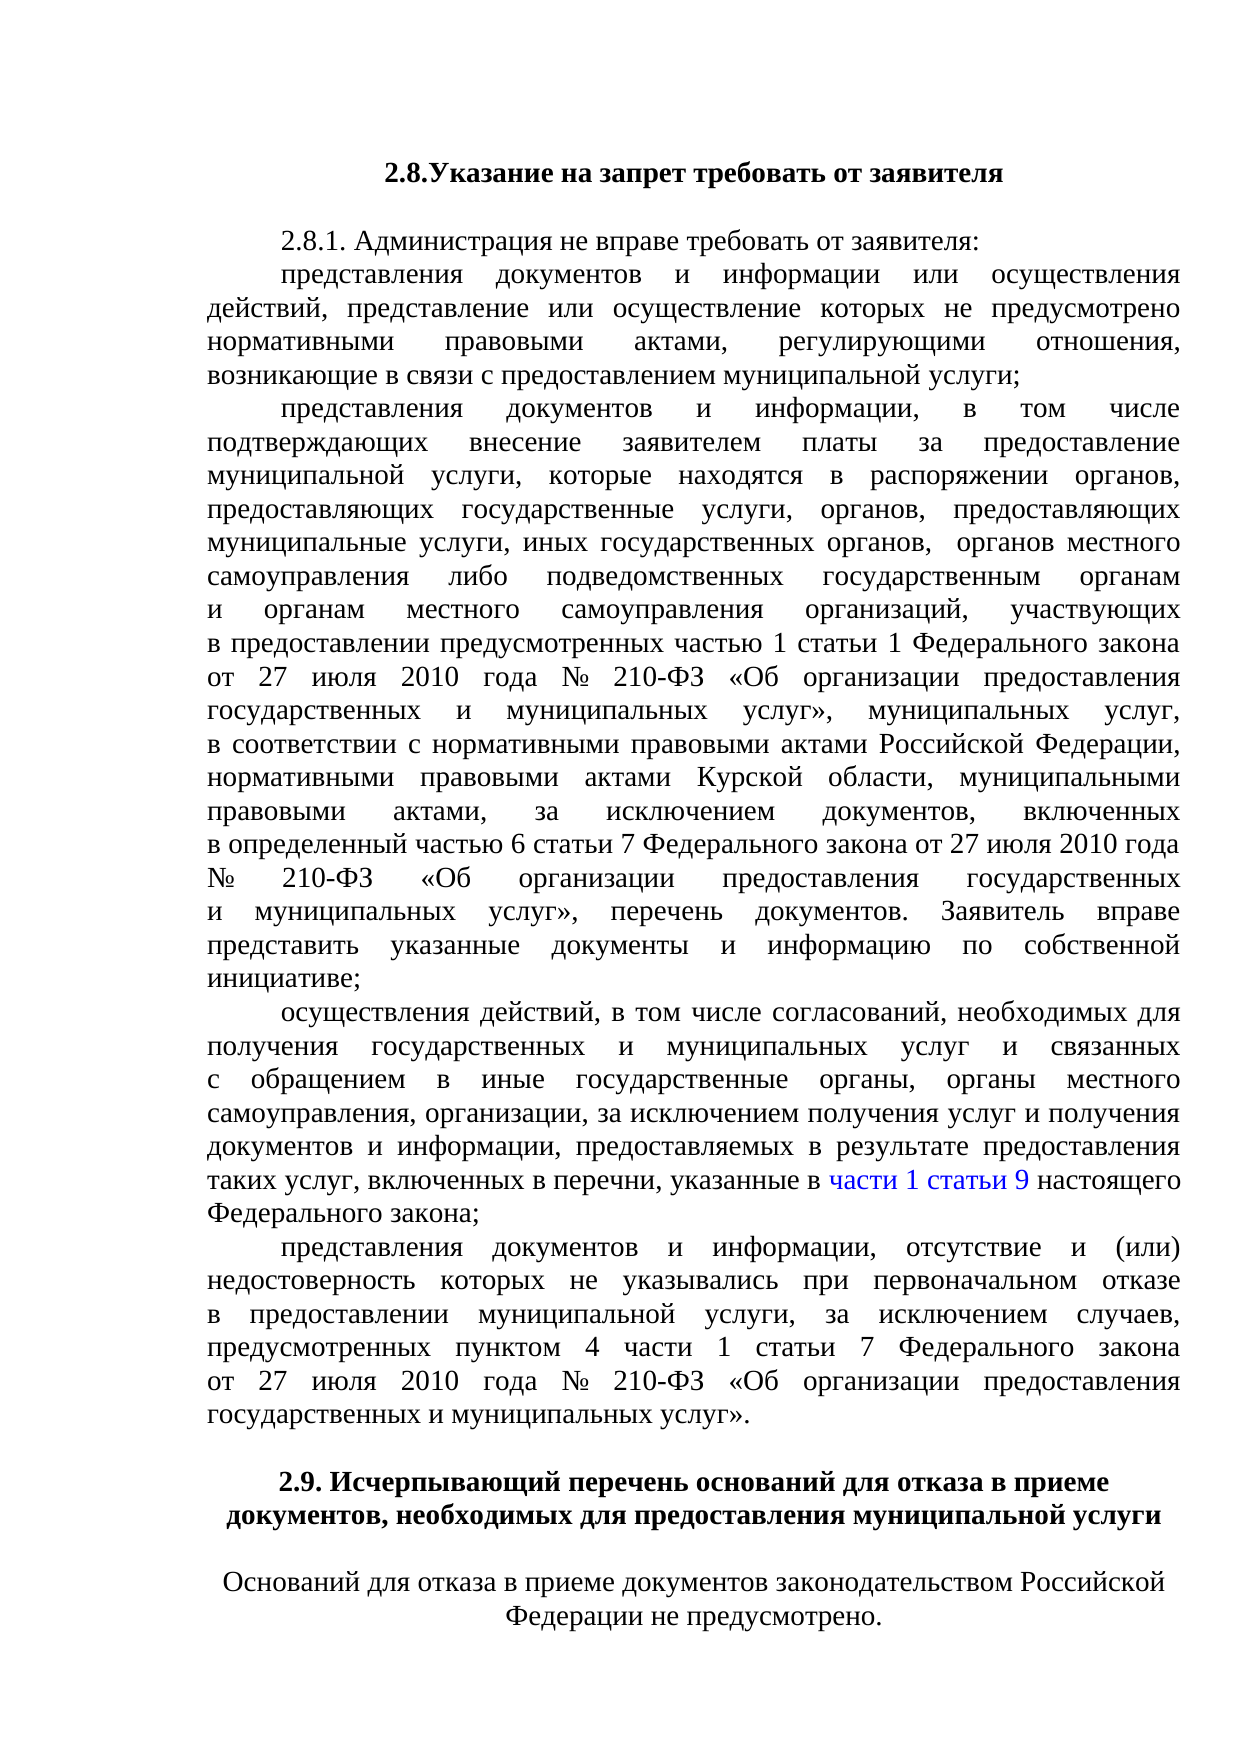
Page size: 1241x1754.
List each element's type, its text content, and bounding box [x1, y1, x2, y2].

text осуществления действий, в том числе согласований, необходимых для получения государственных и муниципальных услуг и связанных с обращением в иные государственные органы, органы местного самоуправления, организации, за исключением получения услуг и получения документов и информации, предоставляемых в результате предоставления таких услуг, включенных в перечни, указанные в части 1 статьи 9 настоящего Федерального закона; [207, 994, 1181, 1229]
text 2.8.1. Администрация не вправе требовать от заявителя: [207, 223, 1181, 256]
text представления документов и информации, отсутствие и (или) недостоверность которых не указывались при первоначальном отказе в предоставлении муниципальной услуги, за исключением случаев, предусмотренных пунктом 4 части 1 статьи 7 Федерального закона от 27 июля 2010 года № 210-ФЗ «Об организации предоставления государственных и муниципальных услуг». [207, 1229, 1181, 1430]
text 2.9. Исчерпывающий перечень оснований для отказа в приеме документов, необходимых для предоставления муниципальной услуги [207, 1464, 1181, 1531]
text 2.8.Указание на запрет требовать от заявителя [207, 156, 1181, 189]
text представления документов и информации, в том числе подтверждающих внесение заявителем платы за предоставление муниципальной услуги, которые находятся в распоряжении органов, предоставляющих государственные услуги, органов, предоставляющих муниципальные услуги, иных государственных органов, органов местного самоуправления либо подведомственных государственным органам и органам местного самоуправления организаций, участвующих в предоставлении предусмотренных частью 1 статьи 1 Федерального закона от 27 июля 2010 года № 210-ФЗ «Об организации предоставления государственных и муниципальных услуг», муниципальных услуг, в соответствии с нормативными правовыми актами Российской Федерации, нормативными правовыми актами Курской области, муниципальными правовыми актами, за исключением документов, включенных в определенный частью 6 статьи 7 Федерального закона от 27 июля 2010 года № 210-ФЗ «Об организации предоставления государственных и муниципальных услуг», перечень документов. Заявитель вправе представить указанные документы и информацию по собственной инициативе; [207, 390, 1181, 994]
text представления документов и информации или осуществления действий, представление или осуществление которых не предусмотрено нормативными правовыми актами, регулирующими отношения, возникающие в связи с предоставлением муниципальной услуги; [207, 256, 1181, 390]
text Оснований для отказа в приеме документов законодательством Российской Федерации не предусмотрено. [207, 1564, 1181, 1631]
